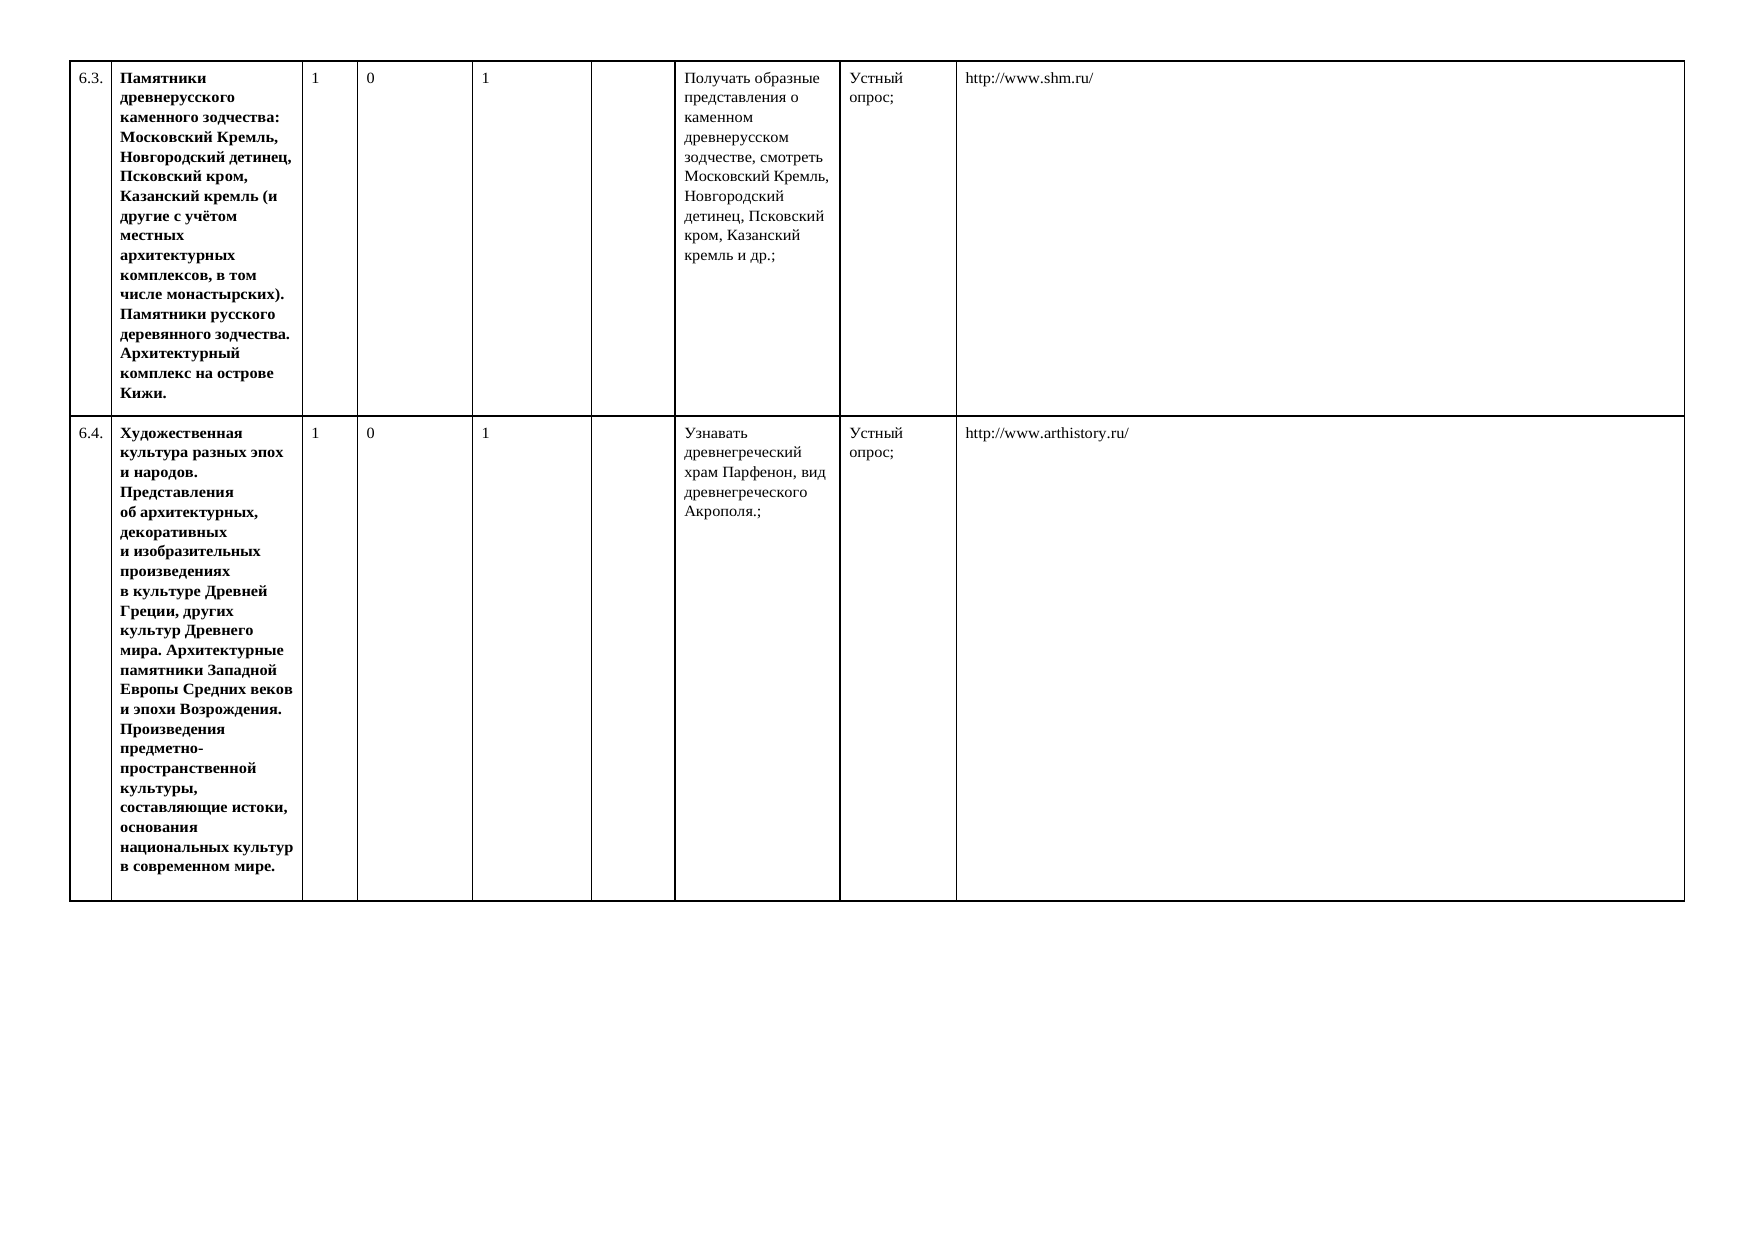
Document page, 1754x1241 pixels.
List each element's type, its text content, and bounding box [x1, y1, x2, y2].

table_cell 1 [303, 417, 357, 900]
table_header http://www.shm.ru/ [957, 62, 1684, 415]
table_header [592, 62, 674, 415]
table_header 0 [358, 62, 472, 415]
table_cell http://www.arthistory.ru/ [957, 417, 1684, 900]
table_cell Узнавать древнегреческий храм Парфенон, вид древнегреческого Акрополя.; [676, 417, 839, 900]
table_header 1 [303, 62, 357, 415]
table_cell Художественная культура разных эпох и народов. Представления об архитектурных, декоративных и изобразительных произведениях в культуре Древней Греции, других культур Древнего мира. Архитектурные памятники Западной Европы Средних веков и эпохи Возрождения. Произведения предметно- пространственной культуры, составляющие истоки, основания национальных культур в современном мире. [112, 417, 302, 900]
table_cell 1 [473, 417, 591, 900]
table_header 1 [473, 62, 591, 415]
table_cell 6.4. [71, 417, 111, 900]
table_cell [592, 417, 674, 900]
table_header Памятники древнерусского каменного зодчества: Московский Кремль, Новгородский детинец, Псковский кром, Казанский кремль (и другие с учётом местных архитектурных комплексов, в том числе монастырских). Памятники русского деревянного зодчества. Архитектурный комплекс на острове Кижи. [112, 62, 302, 415]
table_header 6.3. [71, 62, 111, 415]
table_header Получать образные представления о каменном древнерусском зодчестве, смотреть Московский Кремль, Новгородский детинец, Псковский кром, Казанский кремль и др.; [676, 62, 839, 415]
table_header Устный опрос; [841, 62, 956, 415]
table_cell 0 [358, 417, 472, 900]
table_cell Устный опрос; [841, 417, 956, 900]
